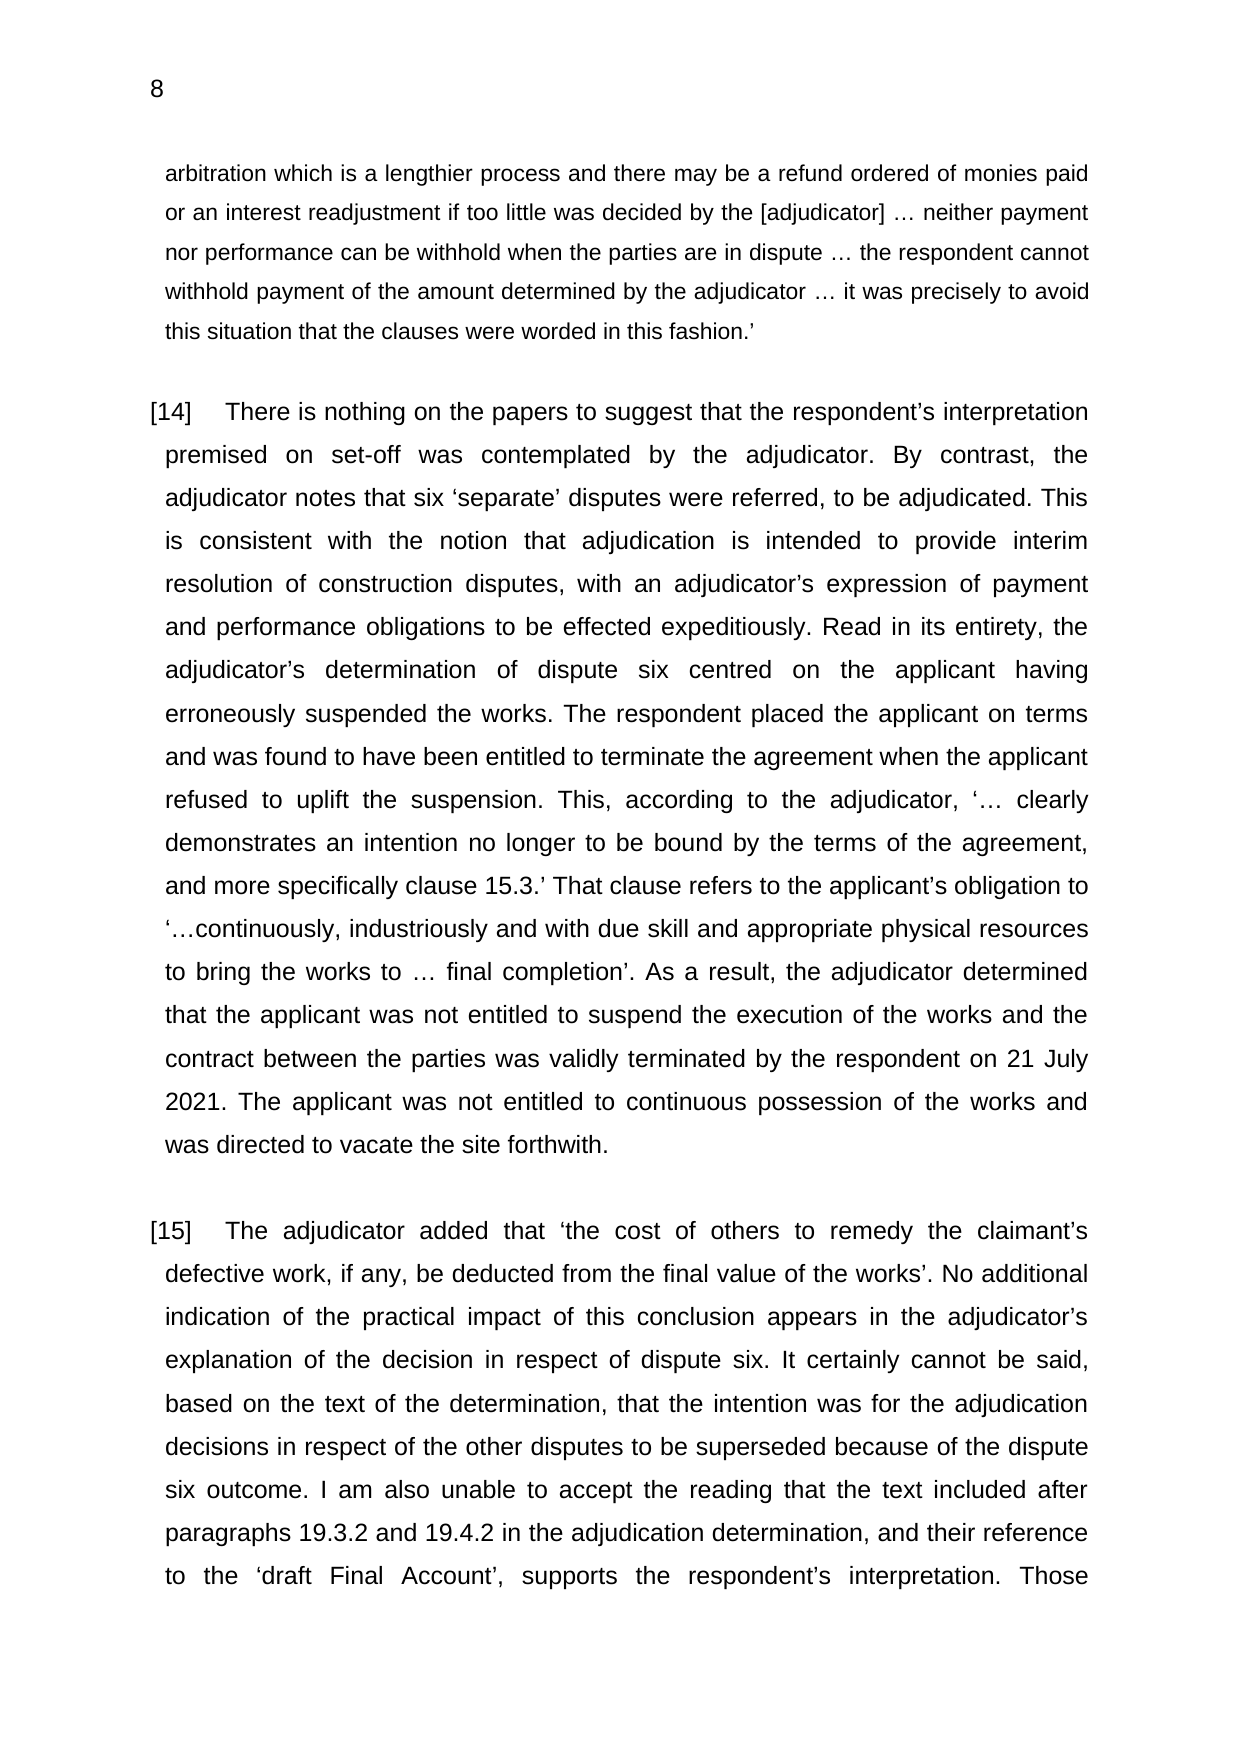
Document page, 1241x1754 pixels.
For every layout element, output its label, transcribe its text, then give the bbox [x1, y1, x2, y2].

list There is nothing on the papers to suggest that the respondent’s interpretation premised on set-off was contemplated by the adjudicator. By contrast, the adjudicator notes that six ‘separate’ disputes were referred, to be adjudicated. This is consistent with the notion that adjudication is intended to provide interim resolution of construction disputes, with an adjudicator’s expression of payment and performance obligations to be effected expeditiously. Read in its entirety, the adjudicator’s determination of dispute six centred on the applicant having erroneously suspended the works. The respondent placed the applicant on terms and was found to have been entitled to terminate the agreement when the applicant refused to uplift the suspension. This, according to the adjudicator, ‘… clearly demonstrates an intention no longer to be bound by the terms of the agreement, and more specifically clause 15.3.’ That clause refers to the applicant’s obligation to ‘…continuously, industriously and with due skill and appropriate physical resources to bring the works to … final completion’. As a result, the adjudicator determined that the applicant was not entitled to suspend the execution of the works and the contract between the parties was validly terminated by the respondent on 21 July 2021. The applicant was not entitled to continuous possession of the works and was directed to vacate the site forthwith. [150, 397, 1090, 1159]
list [150, 1216, 1090, 1590]
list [165, 160, 1090, 344]
